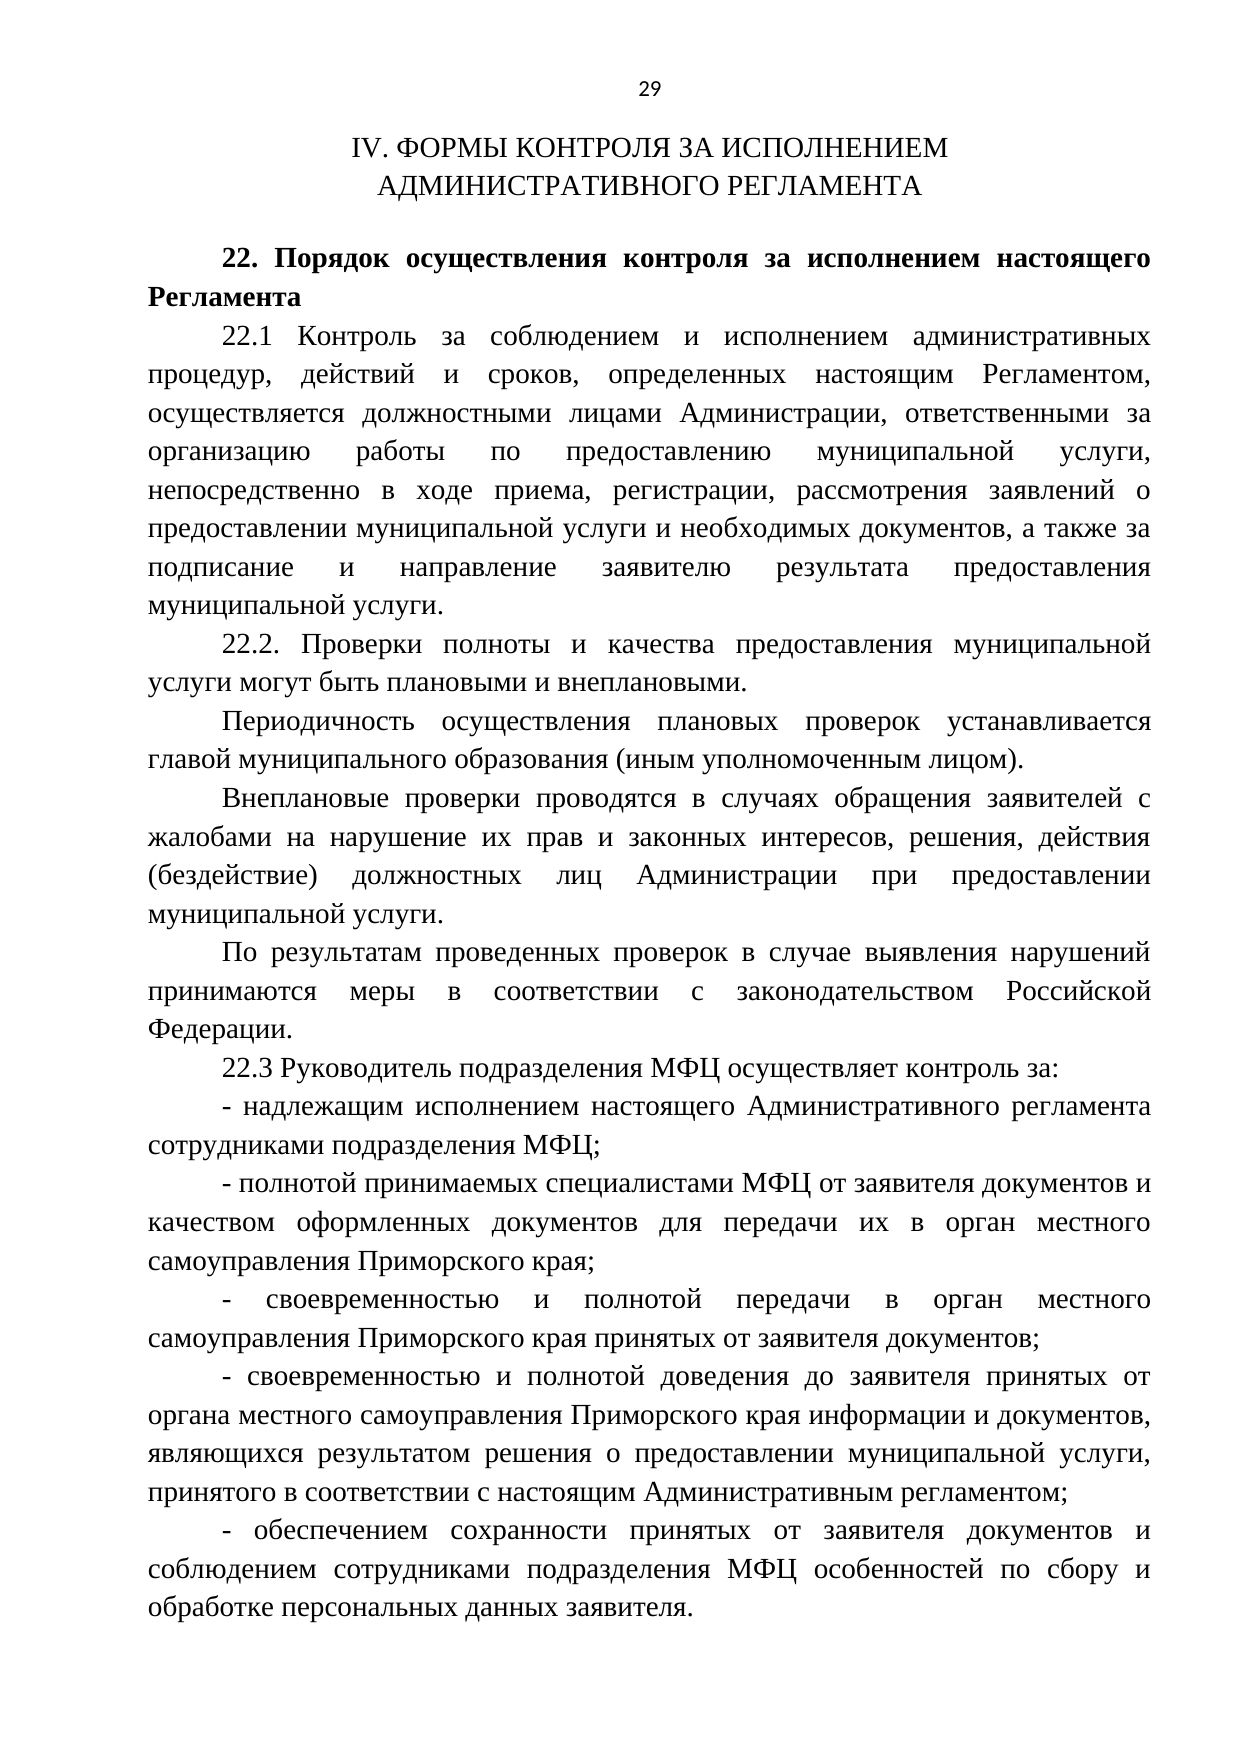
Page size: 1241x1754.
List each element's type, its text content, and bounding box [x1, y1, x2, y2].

text - своевременностью и полнотой доведения до заявителя принятых от органа местного самоуправления Приморского края информации и документов, являющихся результатом решения о предоставлении муниципальной услуги, принятого в соответствии с настоящим Административным регламентом; [148, 1358, 1152, 1507]
text 22.2. Проверки полноты и качества предоставления муниципальной услуги могут быть плановыми и внеплановыми. [148, 626, 1152, 698]
text Периодичность осуществления плановых проверок устанавливается главой муниципального образования (иным уполномоченным лицом). [148, 703, 1152, 775]
text - полнотой принимаемых специалистами МФЦ от заявителя документов и качеством оформленных документов для передачи их в орган местного самоуправления Приморского края; [148, 1166, 1152, 1276]
text По результатам проведенных проверок в случае выявления нарушений принимаются меры в соответствии с законодательством Российской Федерации. [148, 934, 1152, 1045]
text 22.1 Контроль за соблюдением и исполнением административных процедур, действий и сроков, определенных настоящим Регламентом, осуществляется должностными лицами Администрации, ответственными за организацию работы по предоставлению муниципальной услуги, непосредственно в ходе приема, регистрации, рассмотрения заявлений о предоставлении муниципальной услуги и необходимых документов, а также за подписание и направление заявителю результата предоставления муниципальной услуги. [148, 318, 1152, 621]
text - обеспечением сохранности принятых от заявителя документов и соблюдением сотрудниками подразделения МФЦ особенностей по сбору и обработке персональных данных заявителя. [148, 1512, 1152, 1623]
text АДМИНИСТРАТИВНОГО РЕГЛАМЕНТА [148, 168, 1152, 202]
text 22.3 Руководитель подразделения МФЦ осуществляет контроль за: [148, 1050, 1152, 1083]
text Внеплановые проверки проводятся в случаях обращения заявителей с жалобами на нарушение их прав и законных интересов, решения, действия (бездействие) должностных лиц Администрации при предоставлении муниципальной услуги. [148, 780, 1152, 929]
text IV. ФОРМЫ КОНТРОЛЯ ЗА ИСПОЛНЕНИЕМ [148, 130, 1152, 163]
text - своевременностью и полнотой передачи в орган местного самоуправления Приморского края принятых от заявителя документов; [148, 1281, 1152, 1353]
text - надлежащим исполнением настоящего Административного регламента сотрудниками подразделения МФЦ; [148, 1088, 1152, 1161]
text 22. Порядок осуществления контроля за исполнением настоящего Регламента [148, 241, 1152, 313]
